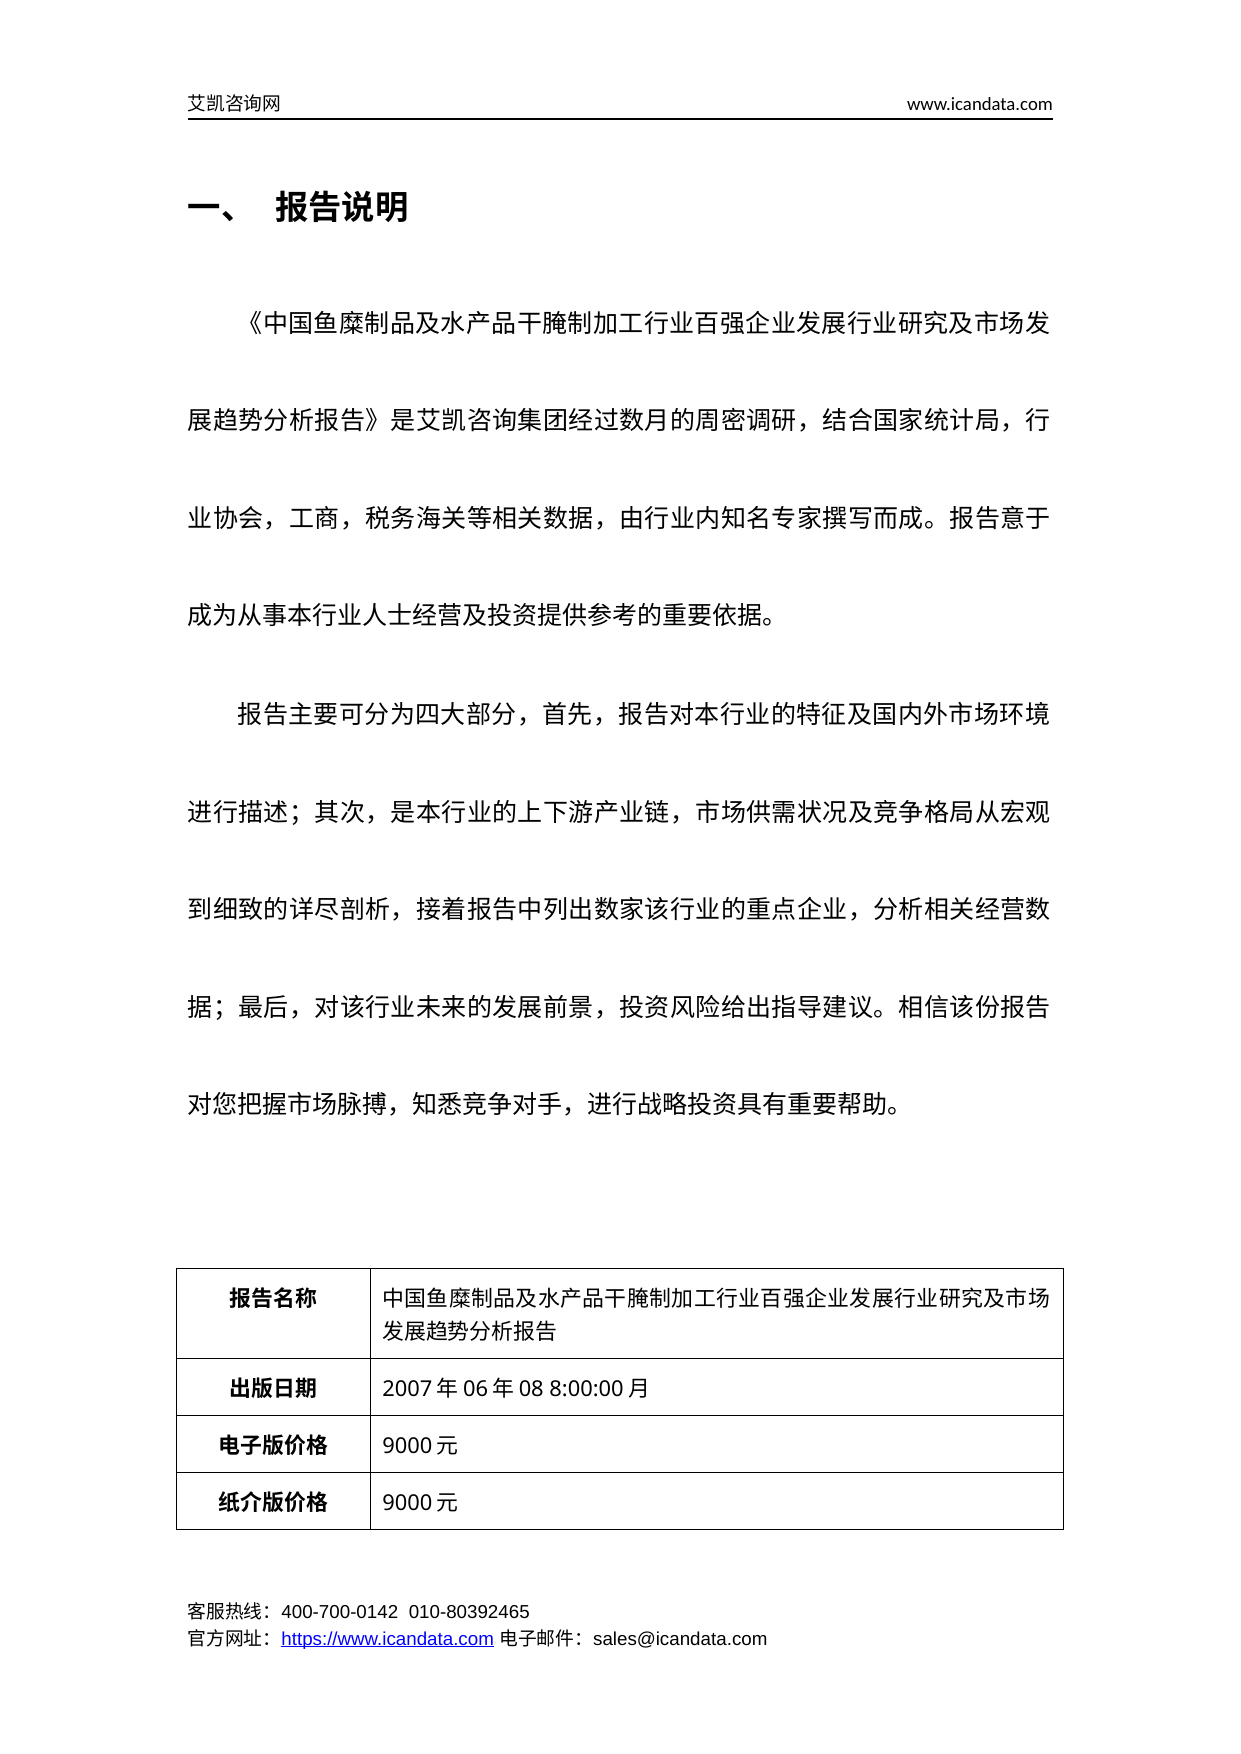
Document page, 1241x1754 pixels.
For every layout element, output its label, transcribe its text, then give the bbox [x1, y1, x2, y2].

subtitle 报告说明 [187, 172, 1053, 237]
table_cell 出版日期 [177, 1359, 370, 1415]
table_cell 纸介版价格 [177, 1473, 370, 1529]
table_header 中国鱼糜制品及水产品干腌制加工行业百强企业发展行业研究及市场发展趋势分析报告 [371, 1269, 1063, 1358]
table_cell 2007年06年08 8:00:00月 [371, 1359, 1063, 1415]
text 报告主要可分为四大部分，首先，报告对本行业的特征及国内外市场环境进行描述；其次，是本行业的上下游产业链，市场供需状况及竞争格局从宏观到细致的详尽剖析，接着报告中列出数家该行业的重点企业，分析相关经营数据；最后，对该行业未来的发展前景，投资风险给出指导建议。相信该份报告对您把握市场脉搏，知悉竞争对手，进行战略投资具有重要帮助。 [187, 681, 1053, 1136]
table_cell 电子版价格 [177, 1416, 370, 1472]
text 《中国鱼糜制品及水产品干腌制加工行业百强企业发展行业研究及市场发展趋势分析报告》是艾凯咨询集团经过数月的周密调研，结合国家统计局，行业协会，工商，税务海关等相关数据，由行业内知名专家撰写而成。报告意于成为从事本行业人士经营及投资提供参考的重要依据。 [187, 289, 1053, 646]
table_cell 9000元 [371, 1416, 1063, 1472]
table_header 报告名称 [177, 1269, 370, 1358]
table_cell 9000元 [371, 1473, 1063, 1529]
